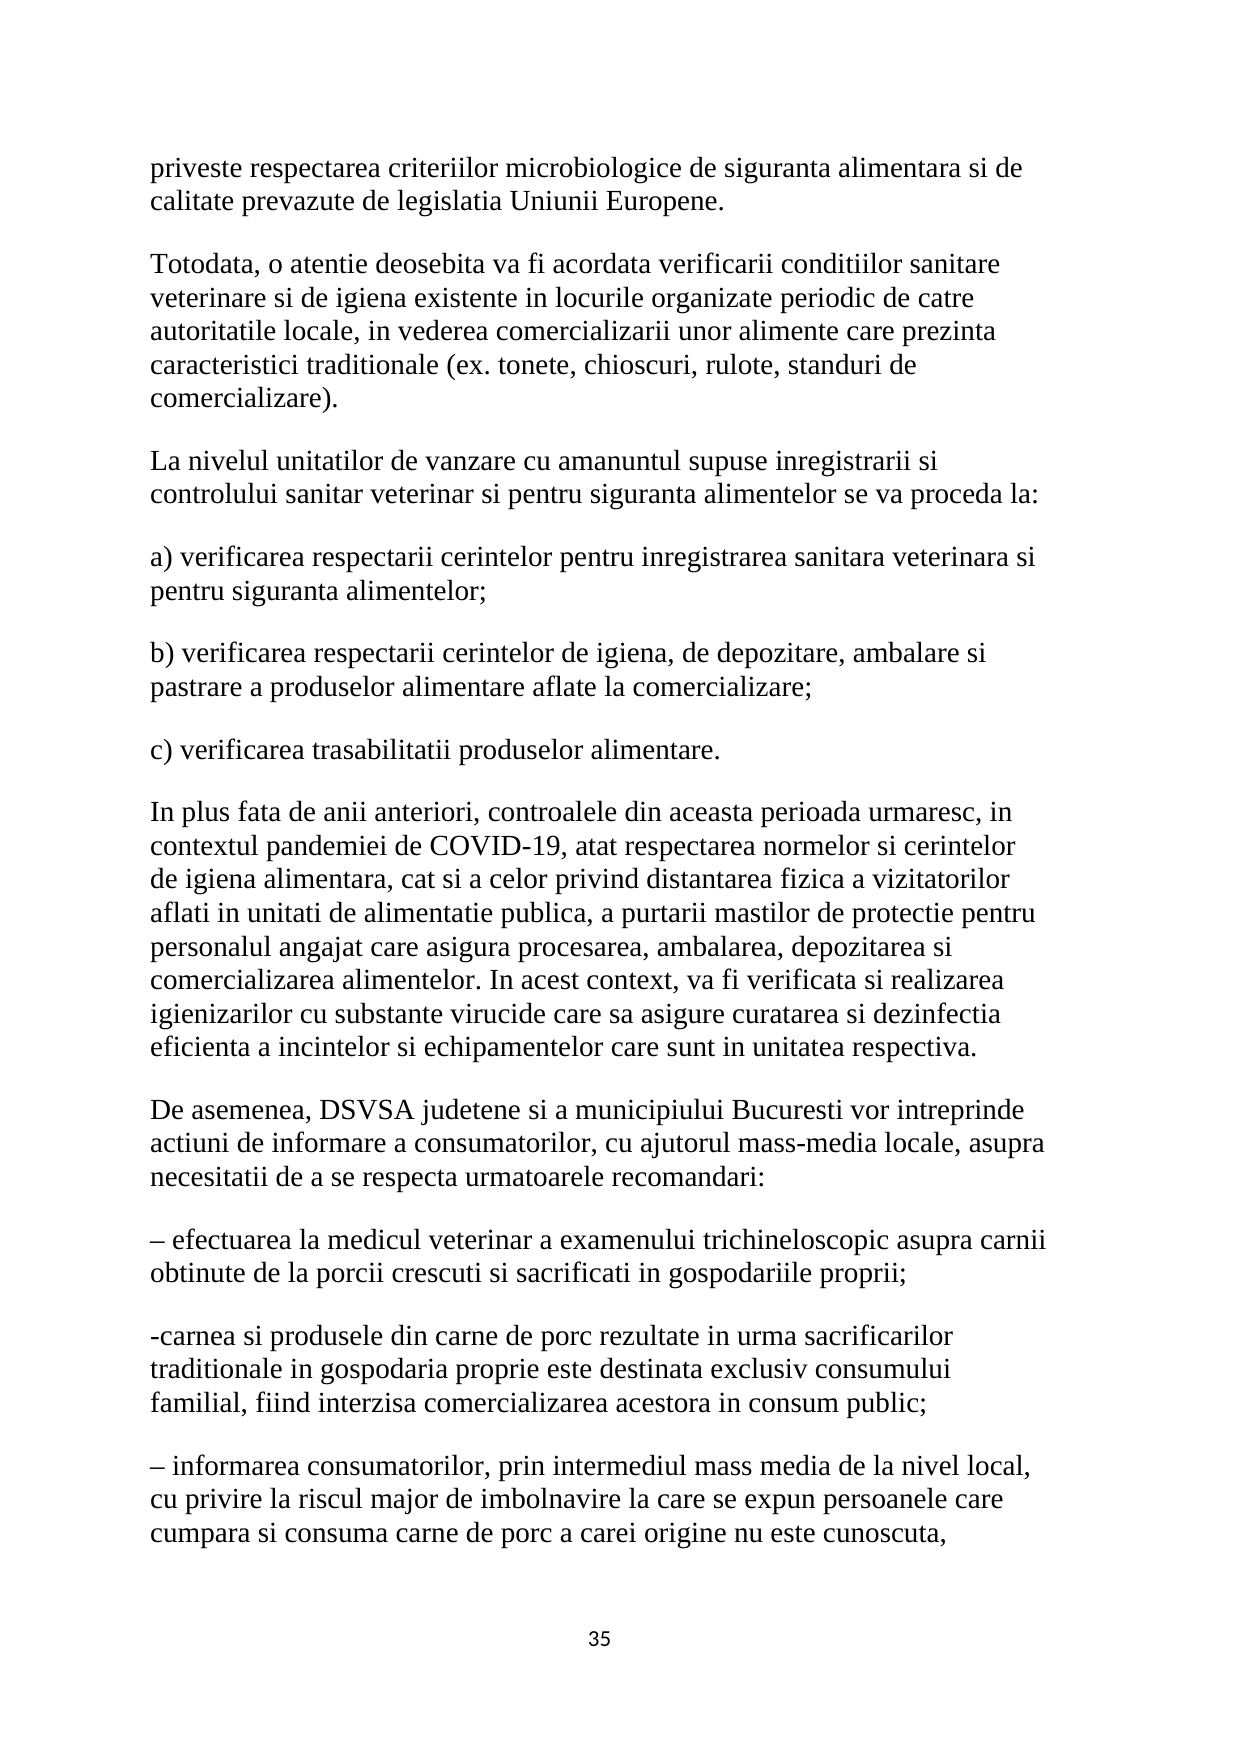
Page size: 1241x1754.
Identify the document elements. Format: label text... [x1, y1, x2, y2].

text a) verificarea respectarii cerintelor pentru inregistrarea sanitara veterinara si pentru siguranta alimentelor; [150, 539, 1048, 606]
text La nivelul unitatilor de vanzare cu amanuntul supuse inregistrarii si controlului sanitar veterinar si pentru siguranta alimentelor se va proceda la: [150, 443, 1048, 510]
text b) verificarea respectarii cerintelor de igiena, de depozitare, ambalare si pastrare a produselor alimentare aflate la comercializare; [150, 636, 1048, 703]
text – efectuarea la medicul veterinar a examenului trichineloscopic asupra carnii obtinute de la porcii crescuti si sacrificati in gospodariile proprii; [150, 1222, 1048, 1289]
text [150, 1448, 1048, 1548]
text -carnea si produsele din carne de porc rezultate in urma sacrificarilor traditionale in gospodaria proprie este destinata exclusiv consumului familial, fiind interzisa comercializarea acestora in consum public; [150, 1318, 1048, 1419]
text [150, 150, 1048, 217]
text De asemenea, DSVSA judetene si a municipiului Bucuresti vor intreprinde actiuni de informare a consumatorilor, cu ajutorul mass-media locale, asupra necesitatii de a se respecta urmatoarele recomandari: [150, 1092, 1048, 1193]
text In plus fata de anii anteriori, controalele din aceasta perioada urmaresc, in contextul pandemiei de COVID-19, atat respectarea normelor si cerintelor de igiena alimentara, cat si a celor privind distantarea fizica a vizitatorilor aflati in unitati de alimentatie publica, a purtarii mastilor de protectie pentru personalul angajat care asigura procesarea, ambalarea, depozitarea si comercializarea alimentelor. In acest context, va fi verificata si realizarea igienizarilor cu substante virucide care sa asigure curatarea si dezinfectia eficienta a incintelor si echipamentelor care sunt in unitatea respectiva. [150, 794, 1048, 1063]
text c) verificarea trasabilitatii produselor alimentare. [150, 732, 1048, 765]
text Totodata, o atentie deosebita va fi acordata verificarii conditiilor sanitare veterinare si de igiena existente in locurile organizate periodic de catre autoritatile locale, in vederea comercializarii unor alimente care prezinta caracteristici traditionale (ex. tonete, chioscuri, rulote, standuri de comercializare). [150, 246, 1048, 414]
